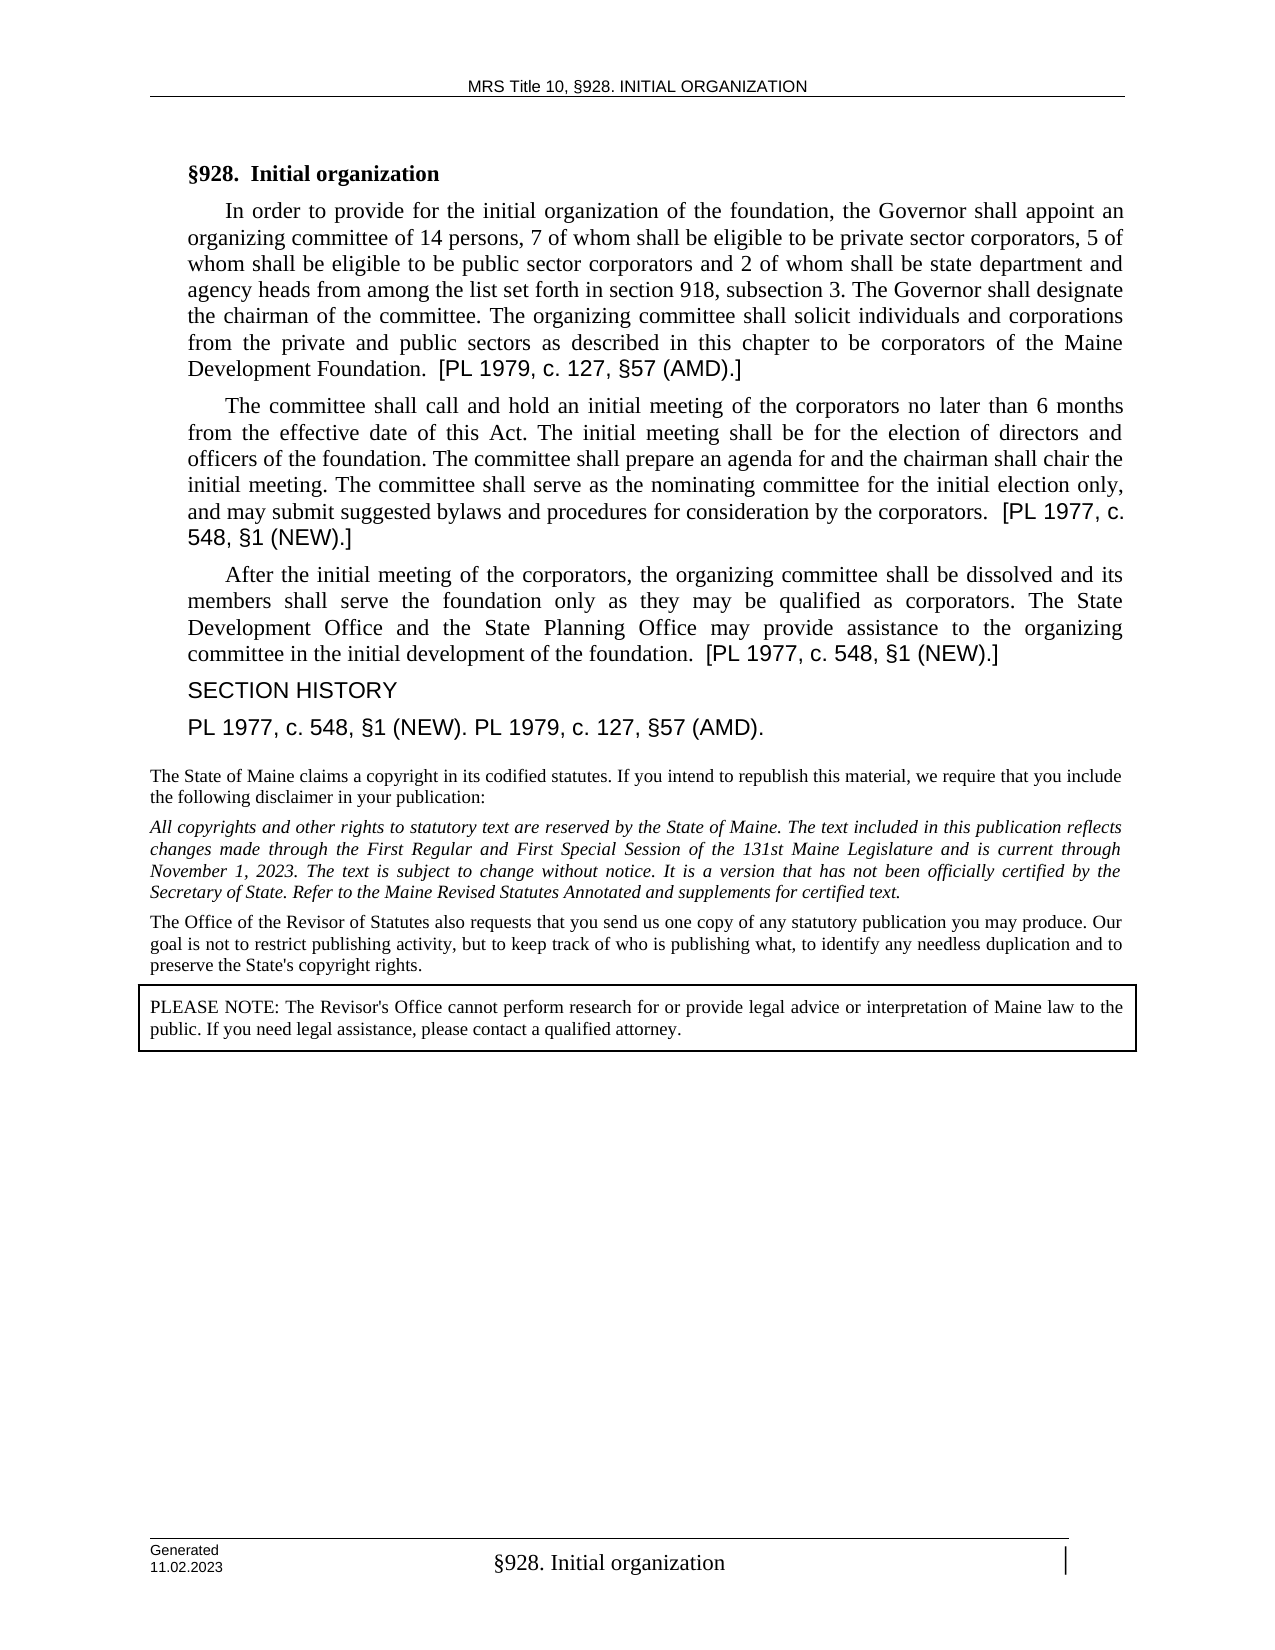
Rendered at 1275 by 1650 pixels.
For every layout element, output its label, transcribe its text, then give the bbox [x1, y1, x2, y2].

text SECTION HISTORY [187, 677, 1125, 703]
text In order to provide for the initial organization of the foundation, the Governor shall appoint an organizing committee of 14 persons, 7 of whom shall be eligible to be private sector corporators, 5 of whom shall be eligible to be public sector corporators and 2 of whom shall be state department and agency heads from among the list set forth in section 918, subsection 3. The Governor shall designate the chairman of the committee. The organizing committee shall solicit individuals and corporations from the private and public sectors as described in this chapter to be corporators of the Maine Development Foundation. [PL 1979, c. 127, §57 (AMD).] [187, 197, 1125, 382]
text The committee shall call and hold an initial meeting of the corporators no later than 6 months from the effective date of this Act. The initial meeting shall be for the election of directors and officers of the foundation. The committee shall prepare an agenda for and the chairman shall chair the initial meeting. The committee shall serve as the nominating committee for the initial election only, and may submit suggested bylaws and procedures for consideration by the corporators. [PL 1977, c. 548, §1 (NEW).] [187, 392, 1125, 550]
text All copyrights and other rights to statutory text are reserved by the State of Maine. The text included in this publication reflects changes made through the First Regular and First Special Session of the 131st Maine Legislature and is current through November 1, 2023 . The text is subject to change without notice. It is a version that has not been officially certified by the Secretary of State. Refer to the Maine Revised Statutes Annotated and supplements for certified text. [150, 816, 1125, 903]
text The State of Maine claims a copyright in its codified statutes. If you intend to republish this material, we require that you include the following disclaimer in your publication: [150, 765, 1125, 808]
text After the initial meeting of the corporators, the organizing committee shall be dissolved and its members shall serve the foundation only as they may be qualified as corporators. The State Development Office and the State Planning Office may provide assistance to the organizing committee in the initial development of the foundation. [PL 1977, c. 548, §1 (NEW).] [187, 561, 1125, 666]
text PLEASE NOTE: The Revisor's Office cannot perform research for or provide legal advice or interpretation of Maine law to the public. If you need legal assistance, please contact a qualified attorney. [140, 986, 1135, 1050]
text §928. Initial organization [187, 160, 1125, 187]
text The Office of the Revisor of Statutes also requests that you send us one copy of any statutory publication you may produce. Our goal is not to restrict publishing activity, but to keep track of who is publishing what, to identify any needless duplication and to preserve the State's copyright rights. [150, 911, 1125, 976]
text PL 1977, c. 548, §1 (NEW). PL 1979, c. 127, §57 (AMD). [187, 713, 1125, 740]
